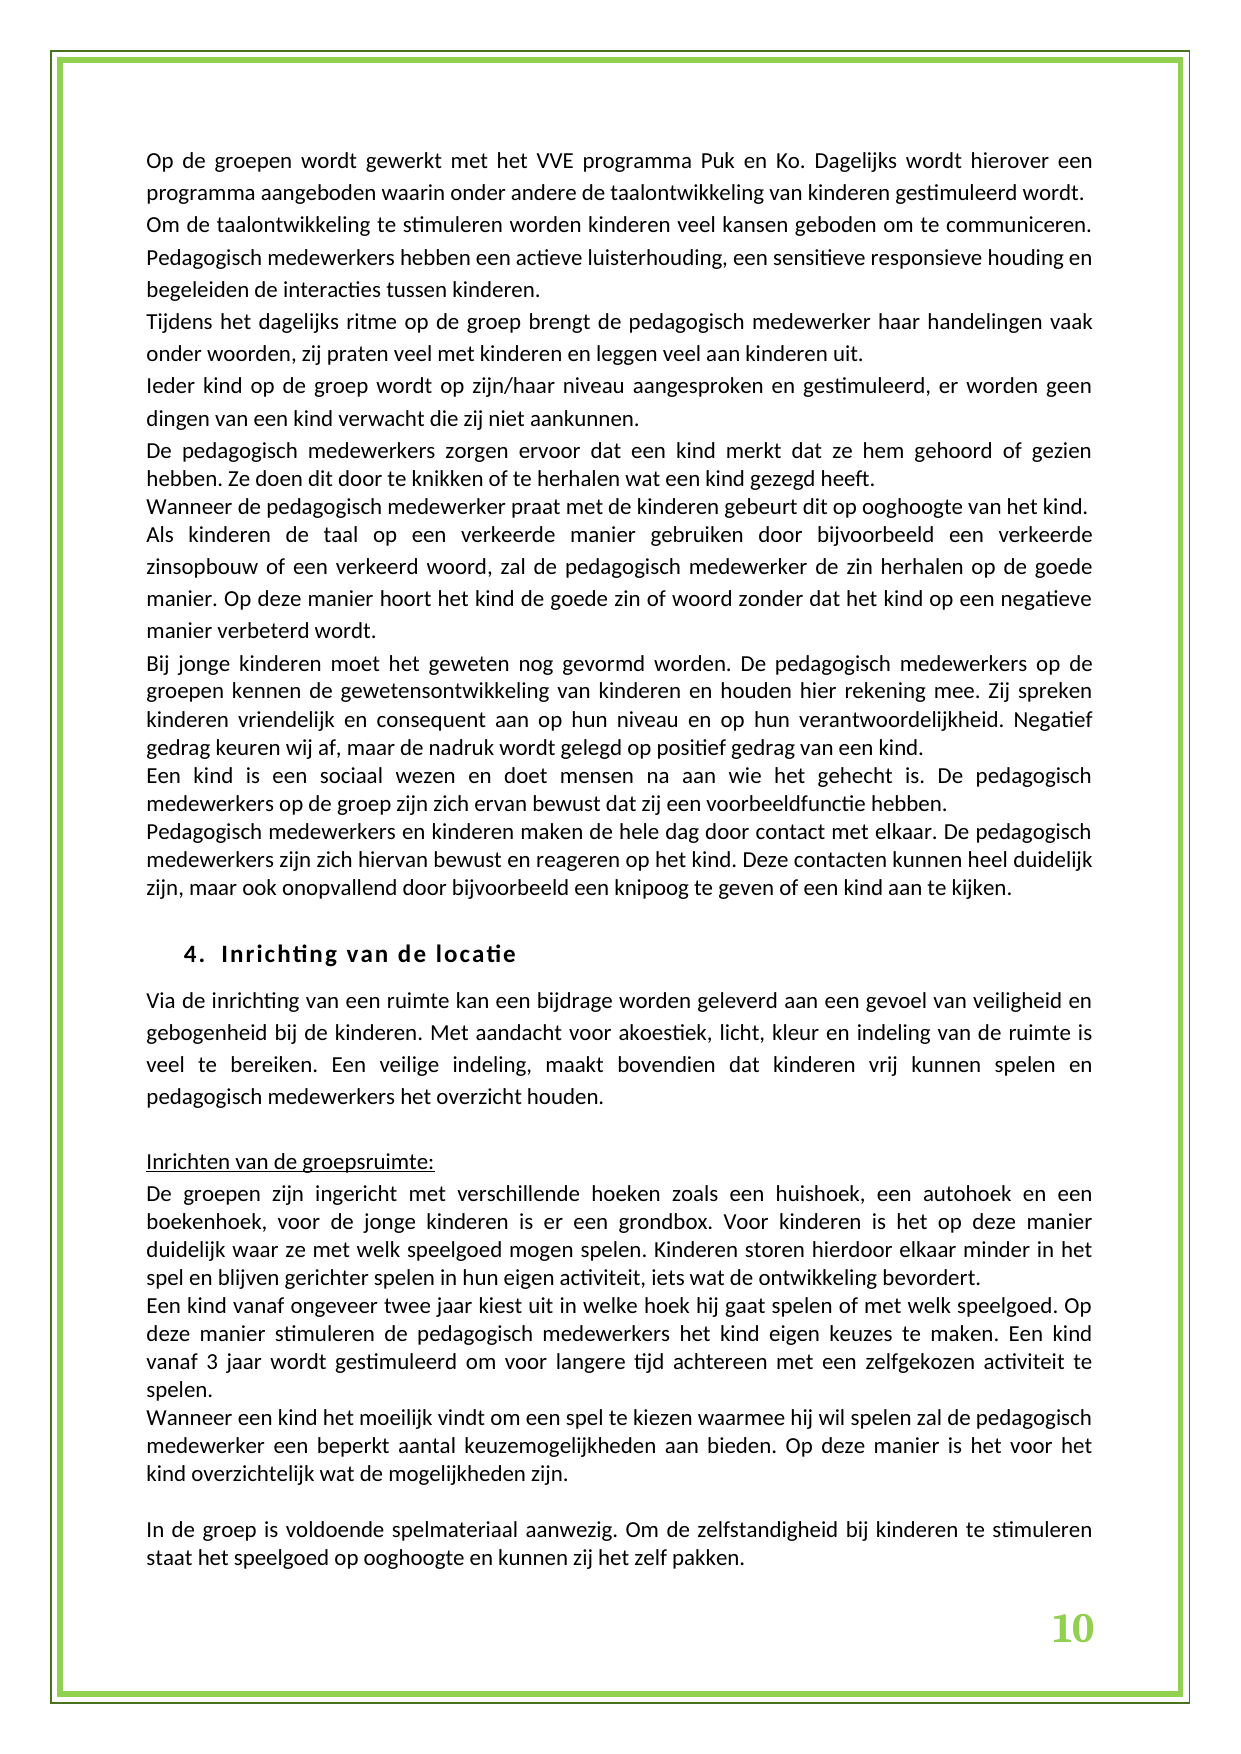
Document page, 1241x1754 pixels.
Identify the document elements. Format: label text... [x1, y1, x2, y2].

text Bij jonge kinderen moet het geweten nog gevormd worden. De pedagogisch medewerkers op de groepen kennen de gewetensontwikkeling van kinderen en houden hier rekening mee. Zij spreken kinderen vriendelijk en consequent aan op hun niveau en op hun verantwoordelijkheid. Negatief gedrag keuren wij af, maar de nadruk wordt gelegd op positief gedrag van een kind. [146, 649, 1094, 761]
text Pedagogisch medewerkers en kinderen maken de hele dag door contact met elkaar. De pedagogisch medewerkers zijn zich hiervan bewust en reageren op het kind. Deze contacten kunnen heel duidelijk zijn, maar ook onopvallend door bijvoorbeeld een knipoog te geven of een kind aan te kijken. [146, 817, 1094, 901]
text Een kind is een sociaal wezen en doet mensen na aan wie het gehecht is. De pedagogisch medewerkers op de groep zijn zich ervan bewust dat zij een voorbeeldfunctie hebben. [146, 761, 1094, 817]
text Ieder kind op de groep wordt op zijn/haar niveau aangesproken en gestimuleerd, er worden geen dingen van een kind verwacht die zij niet aankunnen. [146, 371, 1094, 432]
text De groepen zijn ingericht met verschillende hoeken zoals een huishoek, een autohoek en een boekenhoek, voor de jonge kinderen is er een grondbox. Voor kinderen is het op deze manier duidelijk waar ze met welk speelgoed mogen spelen. Kinderen storen hierdoor elkaar minder in het spel en blijven gerichter spelen in hun eigen activiteit, iets wat de ontwikkeling bevordert. [146, 1179, 1094, 1291]
text Inrichten van de groepsruimte: [146, 1147, 1094, 1175]
text In de groep is voldoende spelmateriaal aanwezig. Om de zelfstandigheid bij kinderen te stimuleren staat het speelgoed op ooghoogte en kunnen zij het zelf pakken. [146, 1515, 1094, 1571]
text Wanneer de pedagogisch medewerker praat met de kinderen gebeurt dit op ooghoogte van het kind. [146, 492, 1094, 520]
text Een kind vanaf ongeveer twee jaar kiest uit in welke hoek hij gaat spelen of met welk speelgoed. Op deze manier stimuleren de pedagogisch medewerkers het kind eigen keuzes te maken. Een kind vanaf 3 jaar wordt gestimuleerd om voor langere tijd achtereen met een zelfgekozen activiteit te spelen. [146, 1291, 1094, 1403]
text Als kinderen de taal op een verkeerde manier gebruiken door bijvoorbeeld een verkeerde zinsopbouw of een verkeerd woord, zal de pedagogisch medewerker de zin herhalen op de goede manier. Op deze manier hoort het kind de goede zin of woord zonder dat het kind op een negatieve manier verbeterd wordt. [146, 520, 1094, 644]
text Tijdens het dagelijks ritme op de groep brengt de pedagogisch medewerker haar handelingen vaak onder woorden, zij praten veel met kinderen en leggen veel aan kinderen uit. [146, 307, 1094, 367]
text De pedagogisch medewerkers zorgen ervoor dat een kind merkt dat ze hem gehoord of gezien hebben. Ze doen dit door te knikken of te herhalen wat een kind gezegd heeft. [146, 436, 1094, 492]
text Via de inrichting van een ruimte kan een bijdrage worden geleverd aan een gevoel van veiligheid en gebogenheid bij de kinderen. Met aandacht voor akoestiek, licht, kleur en indeling van de ruimte is veel te bereiken. Een veilige indeling, maakt bovendien dat kinderen vrij kunnen spelen en pedagogisch medewerkers het overzicht houden. [146, 986, 1094, 1110]
text Op de groepen wordt gewerkt met het VVE programma Puk en Ko. Dagelijks wordt hierover een programma aangeboden waarin onder andere de taalontwikkeling van kinderen gestimuleerd wordt. [146, 146, 1094, 206]
text Wanneer een kind het moeilijk vindt om een spel te kiezen waarmee hij wil spelen zal de pedagogisch medewerker een beperkt aantal keuzemogelijkheden aan bieden. Op deze manier is het voor het kind overzichtelijk wat de mogelijkheden zijn. [146, 1403, 1094, 1487]
text Om de taalontwikkeling te stimuleren worden kinderen veel kansen geboden om te communiceren. Pedagogisch medewerkers hebben een actieve luisterhouding, een sensitieve responsieve houding en begeleiden de interacties tussen kinderen. [146, 211, 1094, 303]
list Inrichting van de locatie [184, 938, 1094, 969]
